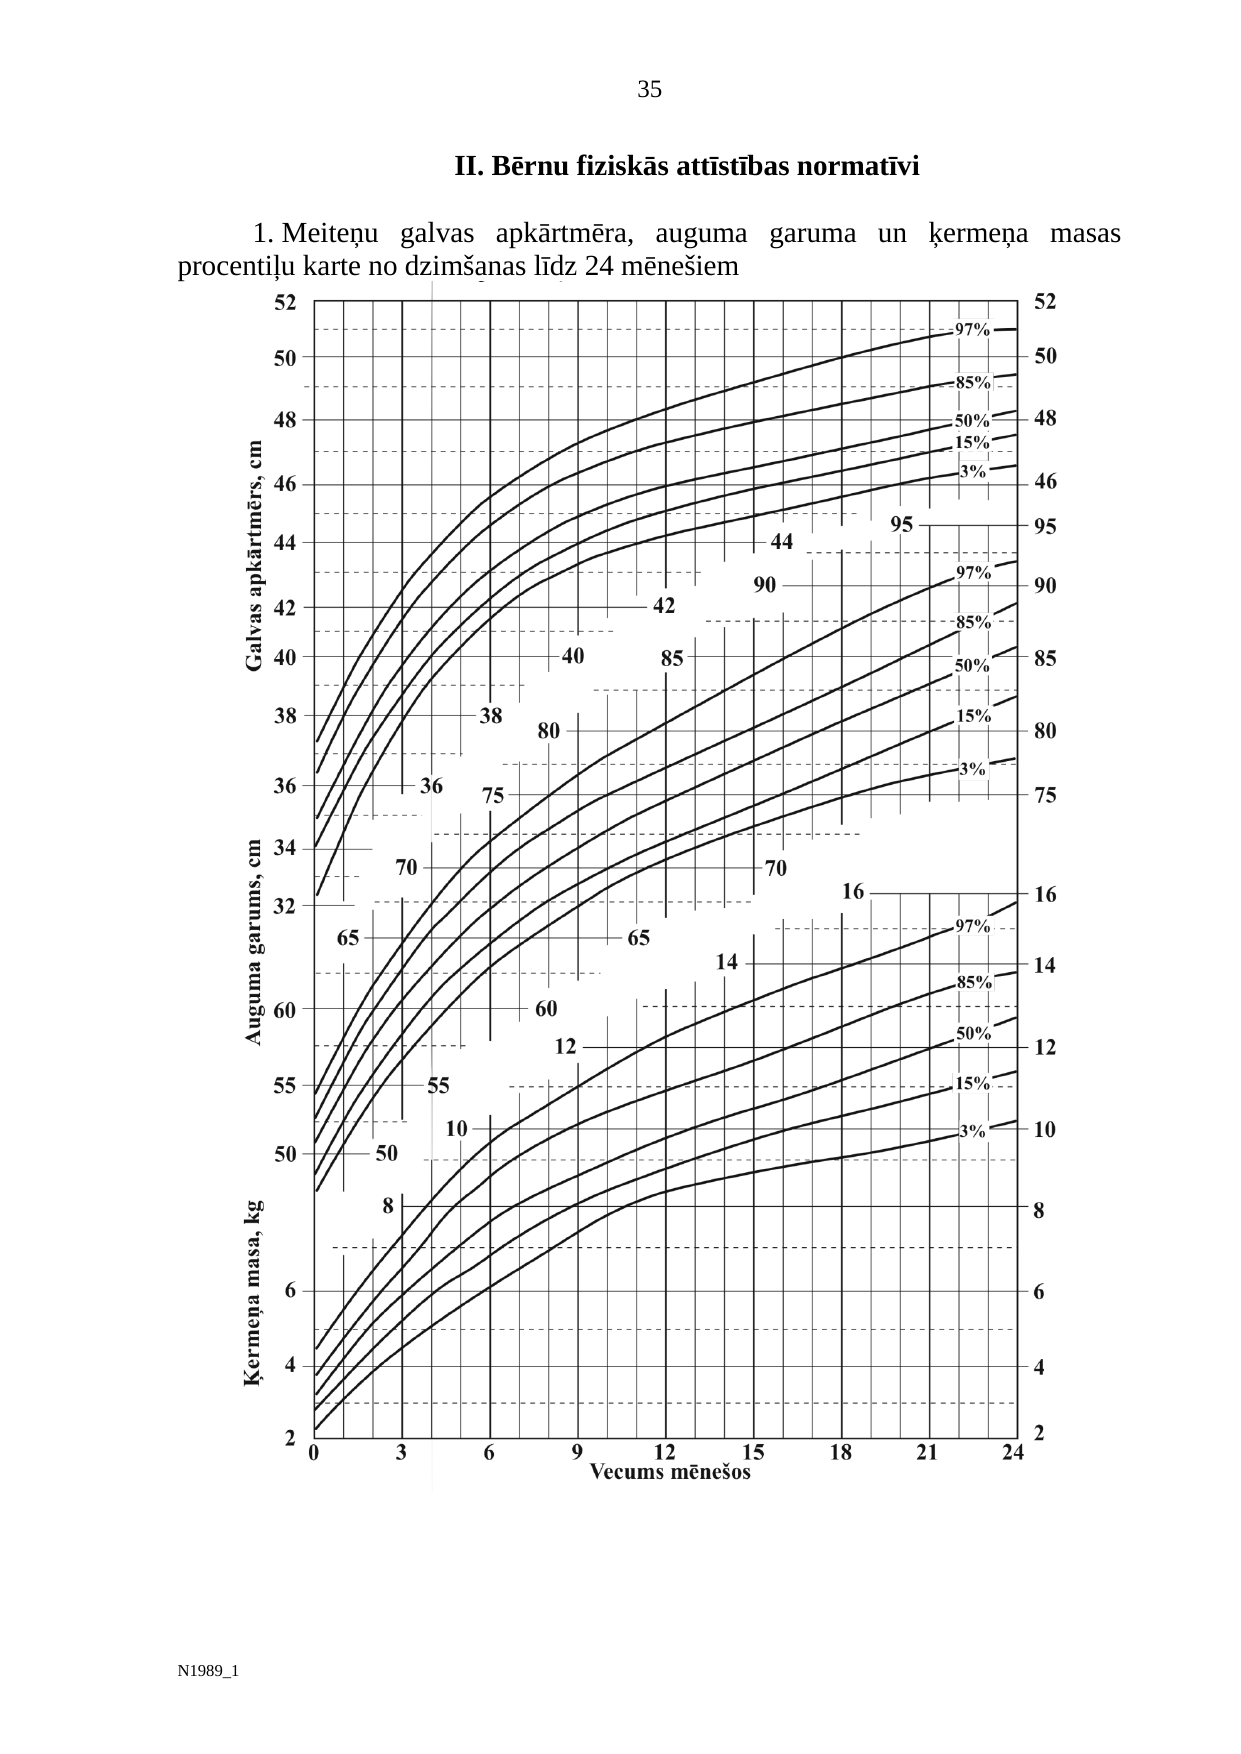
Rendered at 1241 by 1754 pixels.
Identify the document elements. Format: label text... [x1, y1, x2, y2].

text II. Bērnu fiziskās attīstības normatīvi [177, 148, 1122, 181]
text 1. Meiteņu galvas apkārtmēra, auguma garuma un ķermeņa masas procentiļu karte no dzimšanas līdz 24 mēnešiem [177, 215, 1122, 282]
picture [240, 281, 1059, 1492]
